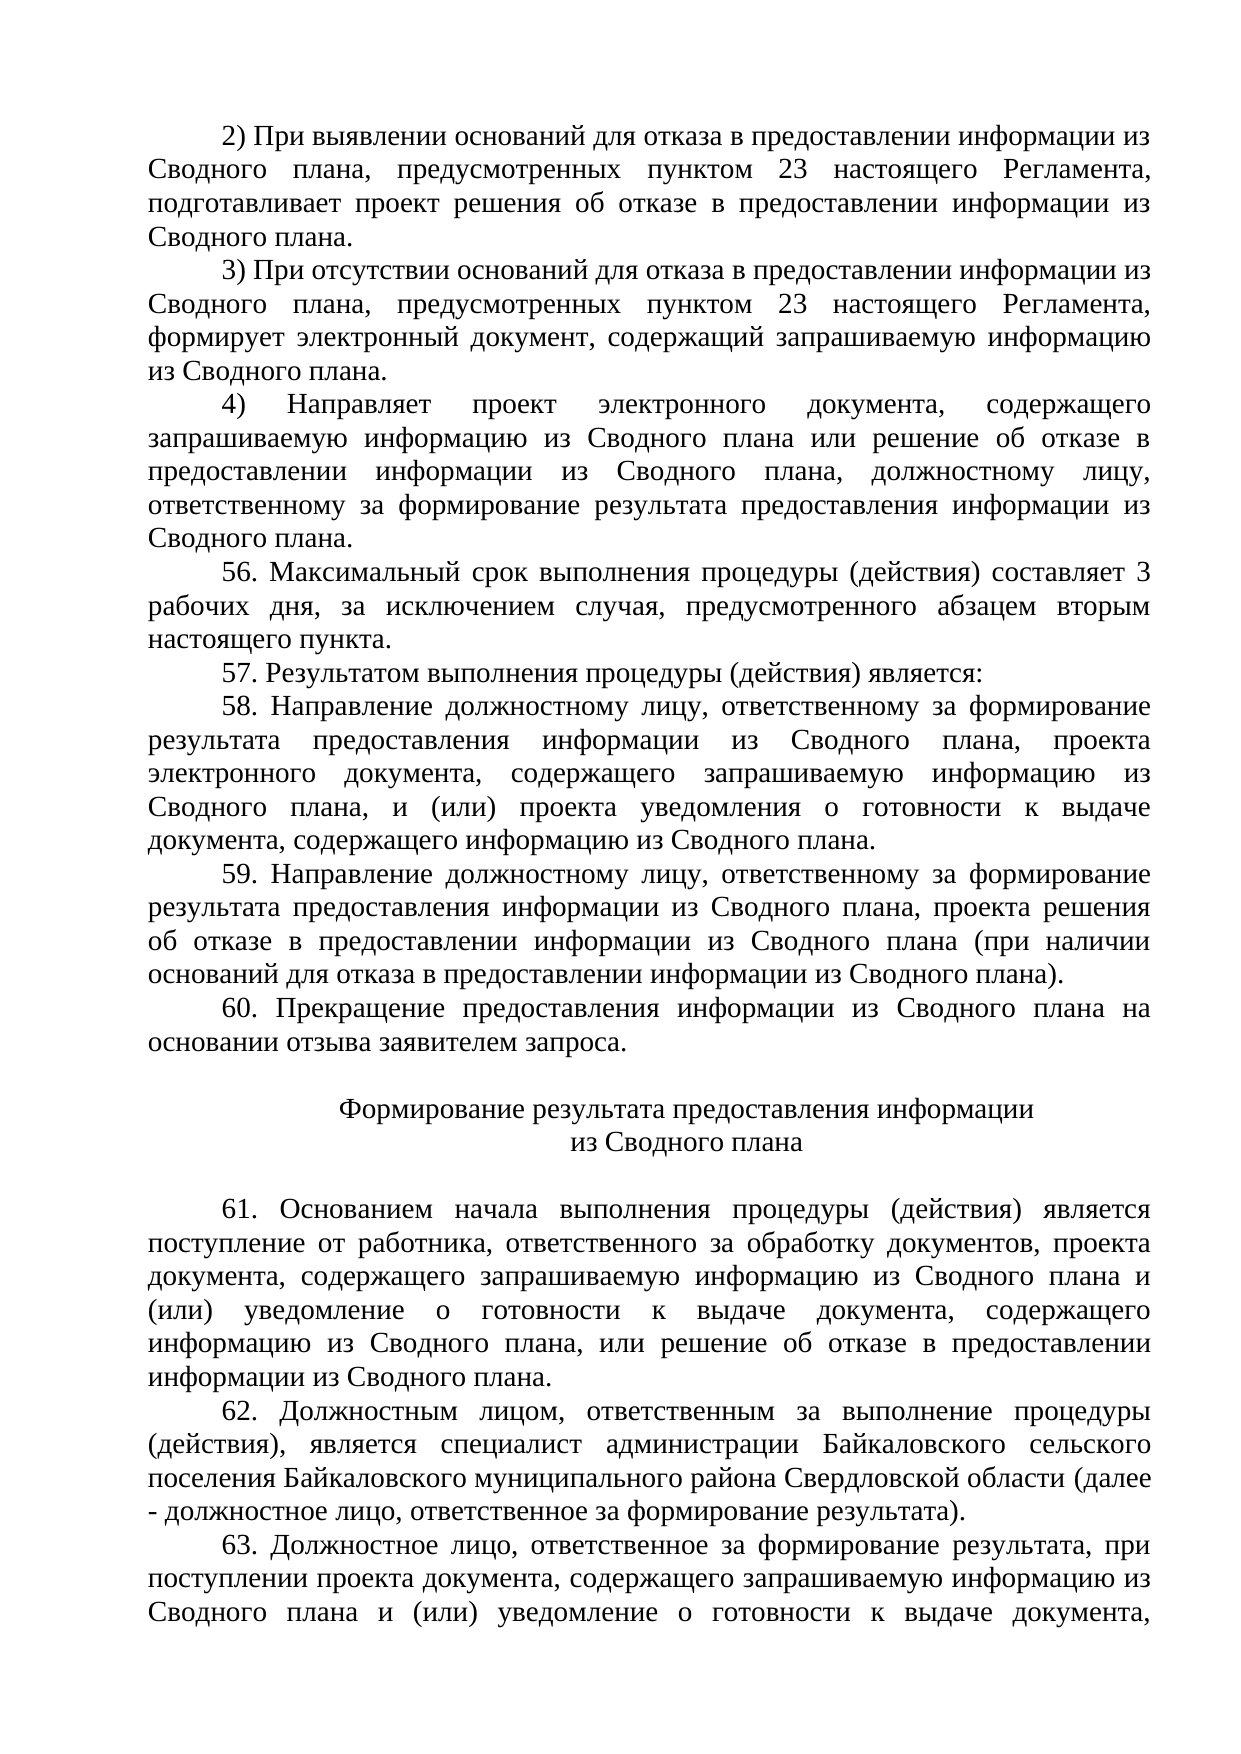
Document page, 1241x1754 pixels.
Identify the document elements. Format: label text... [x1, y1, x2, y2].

text 4) Направляет проект электронного документа, содержащего запрашиваемую информацию из Сводного плана или решение об отказе в предоставлении информации из Сводного плана, должностному лицу, ответственному за формирование результата предоставления информации из Сводного плана. [148, 386, 1152, 554]
text 3) При отсутствии оснований для отказа в предоставлении информации из Сводного плана, предусмотренных пунктом 23 настоящего Регламента, формирует электронный документ, содержащий запрашиваемую информацию из Сводного плана. [148, 252, 1152, 386]
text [148, 1527, 1152, 1627]
text из Сводного плана [148, 1124, 1152, 1158]
text 62. Должностным лицом, ответственным за выполнение процедуры (действия), является специалист администрации Байкаловского сельского поселения Байкаловского муниципального района Свердловской области (далее - должностное лицо, ответственное за формирование результата). [148, 1393, 1152, 1527]
text Формирование результата предоставления информации [148, 1091, 1152, 1124]
text 2) При выявлении оснований для отказа в предоставлении информации из Сводного плана, предусмотренных пунктом 23 настоящего Регламента, подготавливает проект решения об отказе в предоставлении информации из Сводного плана. [148, 118, 1152, 252]
text 56. Максимальный срок выполнения процедуры (действия) составляет 3 рабочих дня, за исключением случая, предусмотренного абзацем вторым настоящего пункта. [148, 554, 1152, 655]
text 61. Основанием начала выполнения процедуры (действия) является поступление от работника, ответственного за обработку документов, проекта документа, содержащего запрашиваемую информацию из Сводного плана и (или) уведомление о готовности к выдаче документа, содержащего информацию из Сводного плана, или решение об отказе в предоставлении информации из Сводного плана. [148, 1191, 1152, 1393]
text 59. Направление должностному лицу, ответственному за формирование результата предоставления информации из Сводного плана, проекта решения об отказе в предоставлении информации из Сводного плана (при наличии оснований для отказа в предоставлении информации из Сводного плана). [148, 856, 1152, 990]
text 60. Прекращение предоставления информации из Сводного плана на основании отзыва заявителем запроса. [148, 990, 1152, 1057]
text 57. Результатом выполнения процедуры (действия) является: [148, 655, 1152, 688]
text 58. Направление должностному лицу, ответственному за формирование результата предоставления информации из Сводного плана, проекта электронного документа, содержащего запрашиваемую информацию из Сводного плана, и (или) проекта уведомления о готовности к выдаче документа, содержащего информацию из Сводного плана. [148, 688, 1152, 856]
